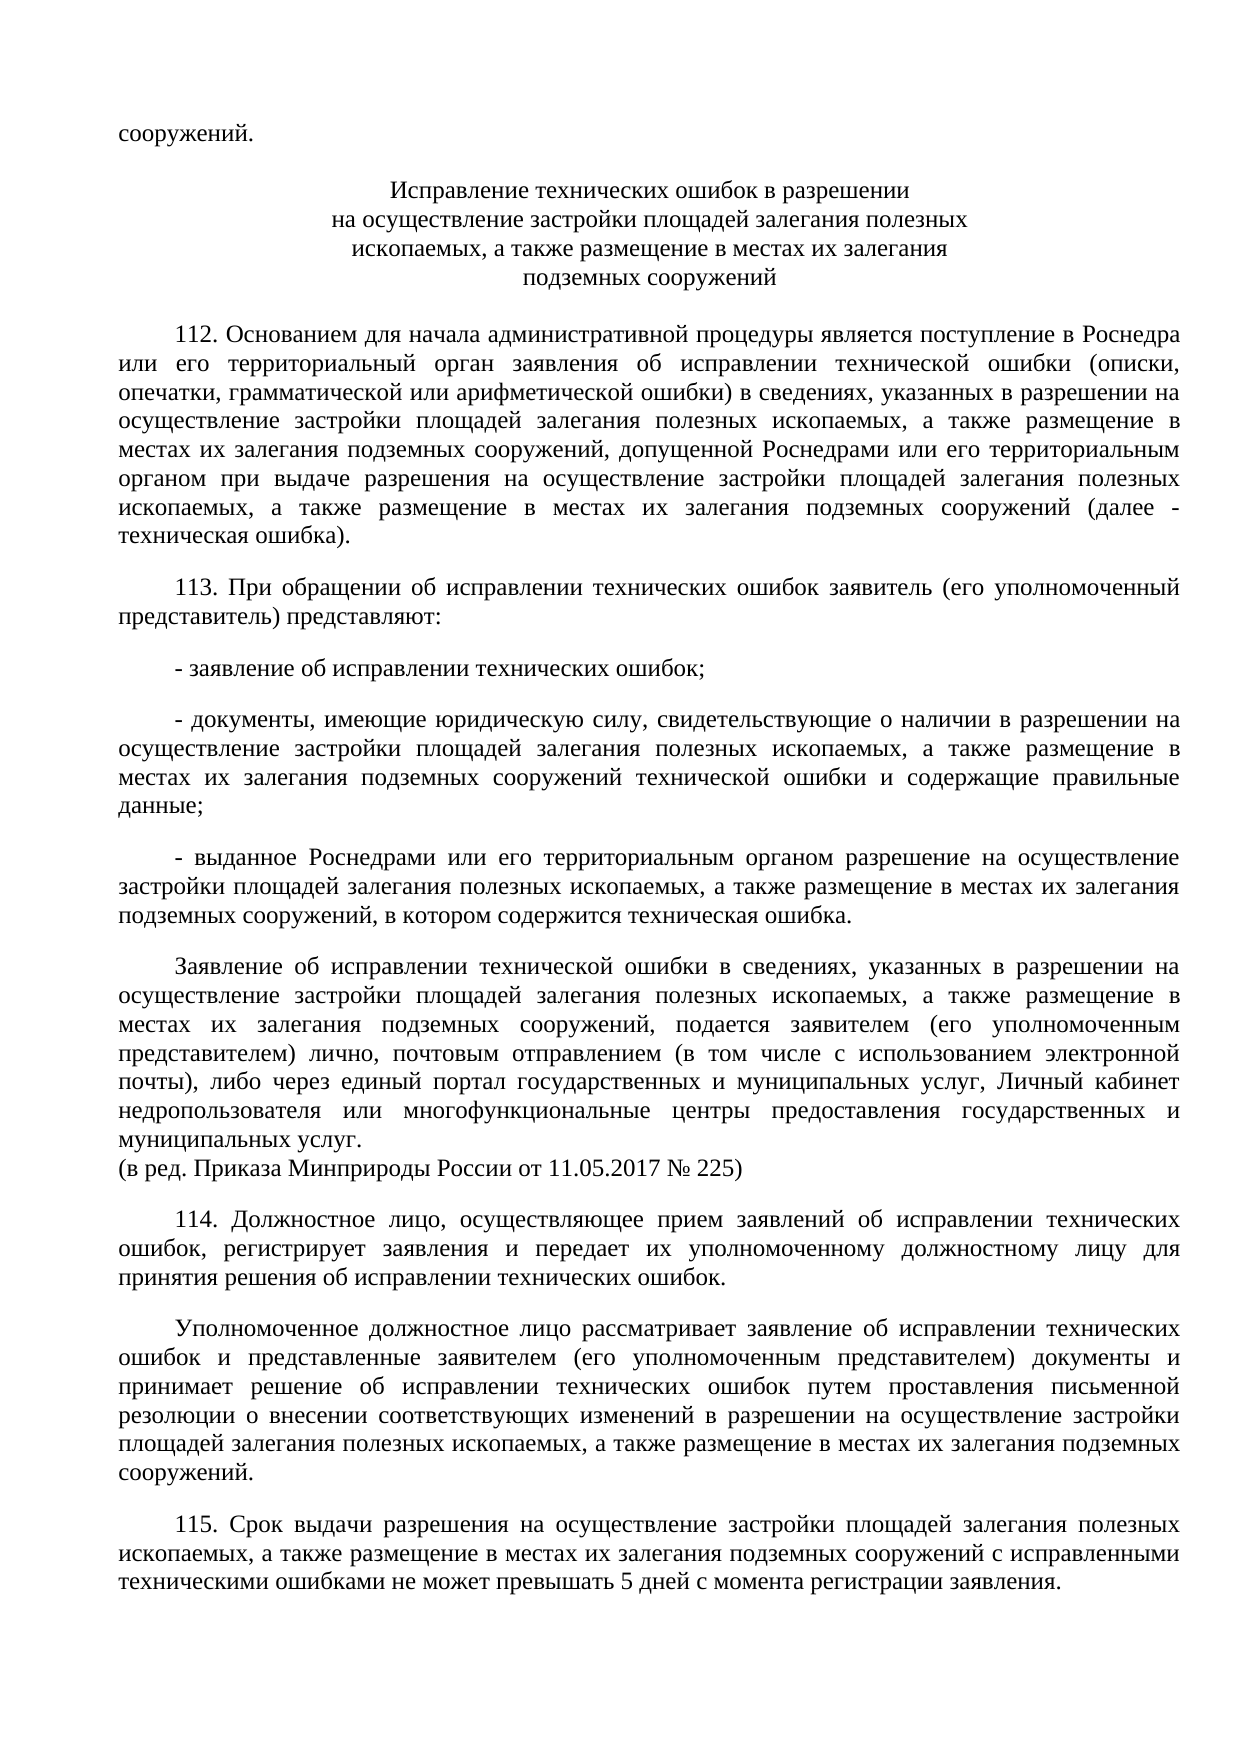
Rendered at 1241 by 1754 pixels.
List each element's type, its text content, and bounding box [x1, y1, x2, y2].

text - выданное Роснедрами или его территориальным органом разрешение на осуществление застройки площадей залегания полезных ископаемых, а также размещение в местах их залегания подземных сооружений, в котором содержится техническая ошибка. [118, 842, 1181, 928]
text - документы, имеющие юридическую силу, свидетельствующие о наличии в разрешении на осуществление застройки площадей залегания полезных ископаемых, а также размещение в местах их залегания подземных сооружений технической ошибки и содержащие правильные данные; [118, 704, 1181, 819]
text 115. Срок выдачи разрешения на осуществление застройки площадей залегания полезных ископаемых, а также размещение в местах их залегания подземных сооружений с исправленными техническими ошибками не может превышать 5 дней с момента регистрации заявления. [118, 1509, 1181, 1595]
text на осуществление застройки площадей залегания полезных [118, 204, 1181, 233]
text - заявление об исправлении технических ошибок; [118, 653, 1181, 681]
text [118, 118, 1181, 147]
text Уполномоченное должностное лицо рассматривает заявление об исправлении технических ошибок и представленные заявителем (его уполномоченным представителем) документы и принимает решение об исправлении технических ошибок путем проставления письменной резолюции о внесении соответствующих изменений в разрешении на осуществление застройки площадей залегания полезных ископаемых, а также размещение в местах их залегания подземных сооружений. [118, 1313, 1181, 1486]
text 113. При обращении об исправлении технических ошибок заявитель (его уполномоченный представитель) представляют: [118, 572, 1181, 630]
text подземных сооружений [118, 262, 1181, 291]
text Заявление об исправлении технической ошибки в сведениях, указанных в разрешении на осуществление застройки площадей залегания полезных ископаемых, а также размещение в местах их залегания подземных сооружений, подается заявителем (его уполномоченным представителем) лично, почтовым отправлением (в том числе с использованием электронной почты), либо через единый портал государственных и муниципальных услуг, Личный кабинет недропользователя или многофункциональные центры предоставления государственных и муниципальных услуг. [118, 951, 1181, 1153]
text Исправление технических ошибок в разрешении [118, 176, 1181, 204]
text ископаемых, а также размещение в местах их залегания [118, 233, 1181, 262]
text 112. Основанием для начала административной процедуры является поступление в Роснедра или его территориальный орган заявления об исправлении технической ошибки (описки, опечатки, грамматической или арифметической ошибки) в сведениях, указанных в разрешении на осуществление застройки площадей залегания полезных ископаемых, а также размещение в местах их залегания подземных сооружений, допущенной Роснедрами или его территориальным органом при выдаче разрешения на осуществление застройки площадей залегания полезных ископаемых, а также размещение в местах их залегания подземных сооружений (далее - техническая ошибка). [118, 319, 1181, 549]
text 114. Должностное лицо, осуществляющее прием заявлений об исправлении технических ошибок, регистрирует заявления и передает их уполномоченному должностному лицу для принятия решения об исправлении технических ошибок. [118, 1204, 1181, 1291]
text (в ред. Приказа Минприроды России от 11.05.2017 № 225) [118, 1153, 1181, 1181]
